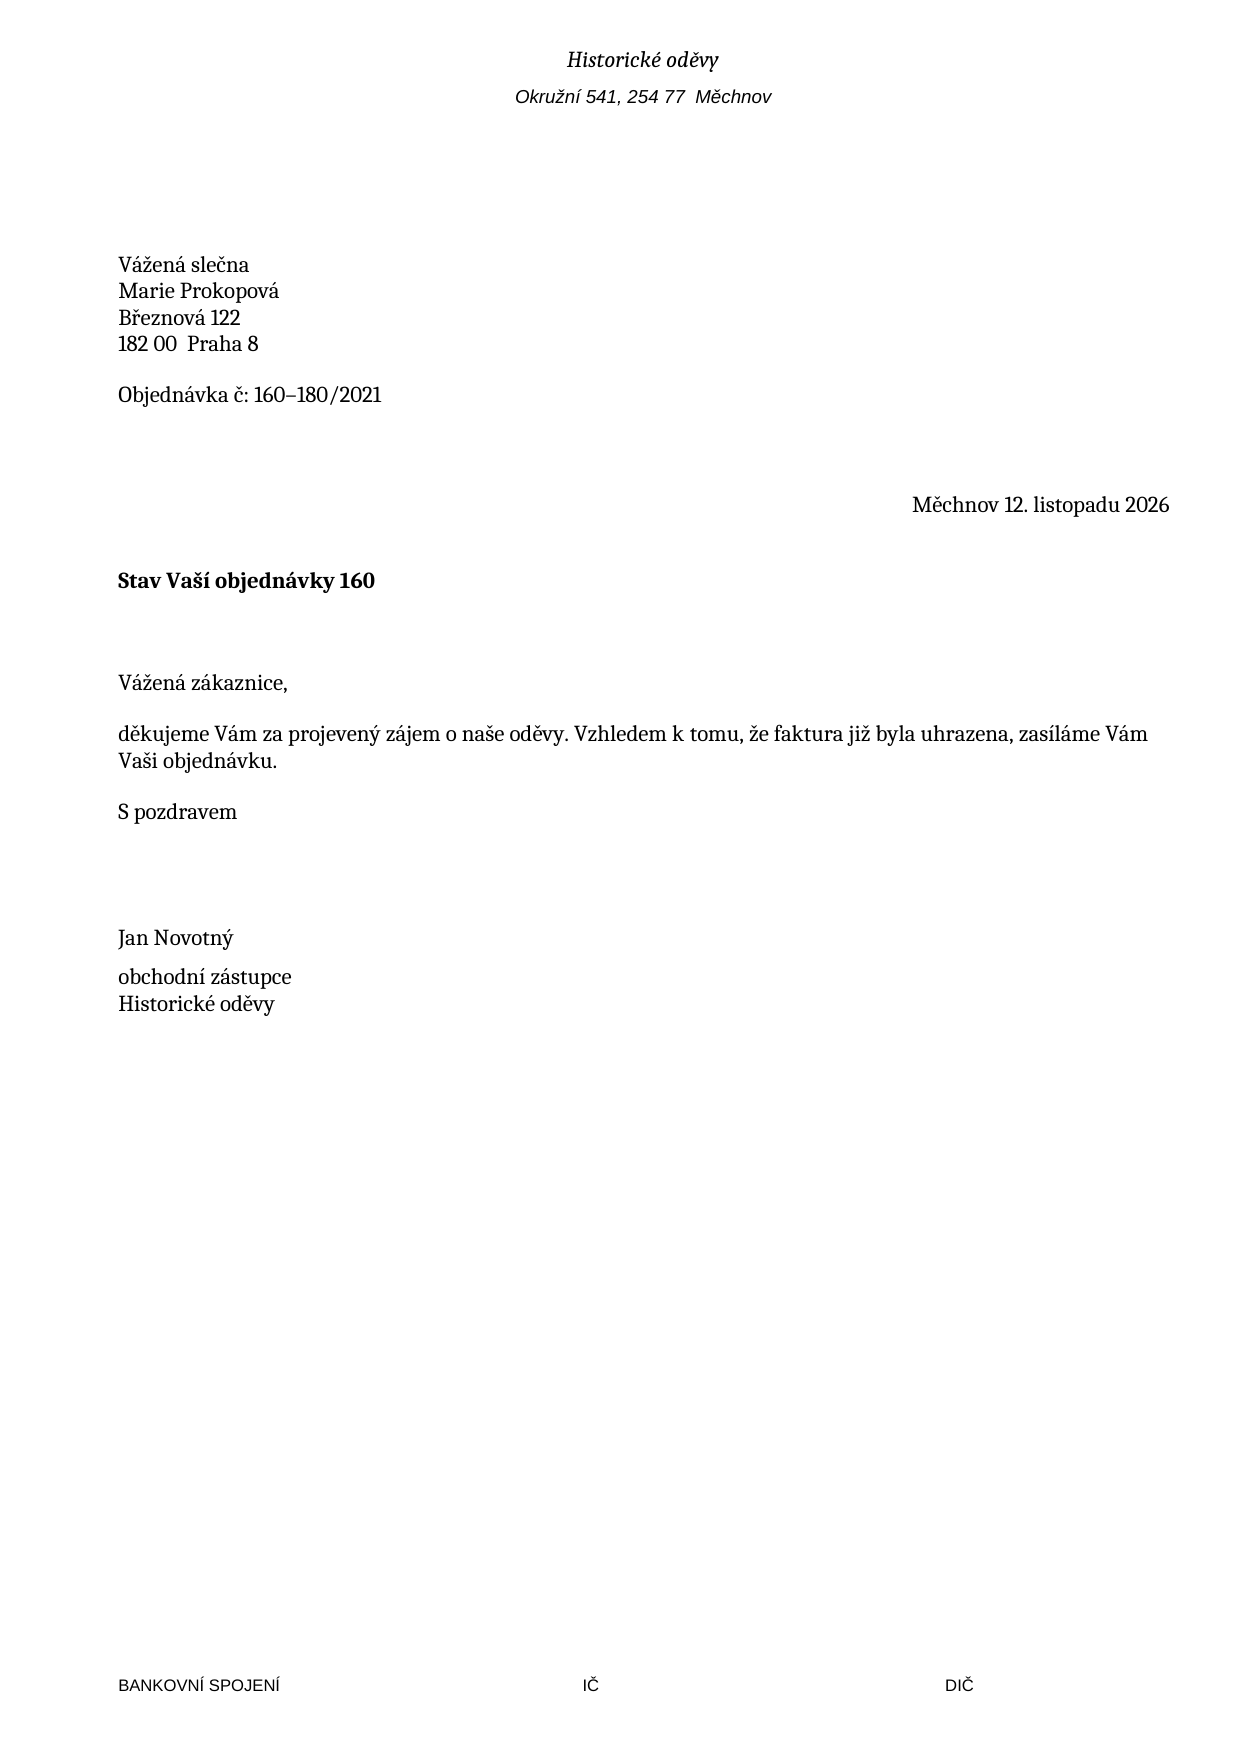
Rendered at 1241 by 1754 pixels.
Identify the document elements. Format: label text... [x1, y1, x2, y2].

text Objednávka č: 160–180/2021 [118, 382, 1169, 409]
text 182 00 Praha 8 [118, 331, 1169, 357]
subtitle Měchnov 30. června 2021 [118, 492, 1169, 518]
subtitle Stav Vaší objednávky 160 [118, 568, 1169, 595]
text Vážená slečna [118, 252, 1169, 278]
text Historické oděvy [118, 990, 1169, 1017]
text obchodní zástupce [118, 964, 1169, 990]
text děkujeme Vám za projevený zájem o naše oděvy. Vzhledem k tomu, že faktura již byla uhrazena, zasíláme Vám Vaši objednávku. [118, 721, 1169, 774]
text S pozdravem [118, 799, 1169, 825]
text Jan Novotný [118, 925, 1169, 951]
text Marie Prokopová [118, 278, 1169, 304]
text Březnová 122 [118, 304, 1169, 331]
text Vážená zákaznice, [118, 670, 1169, 696]
